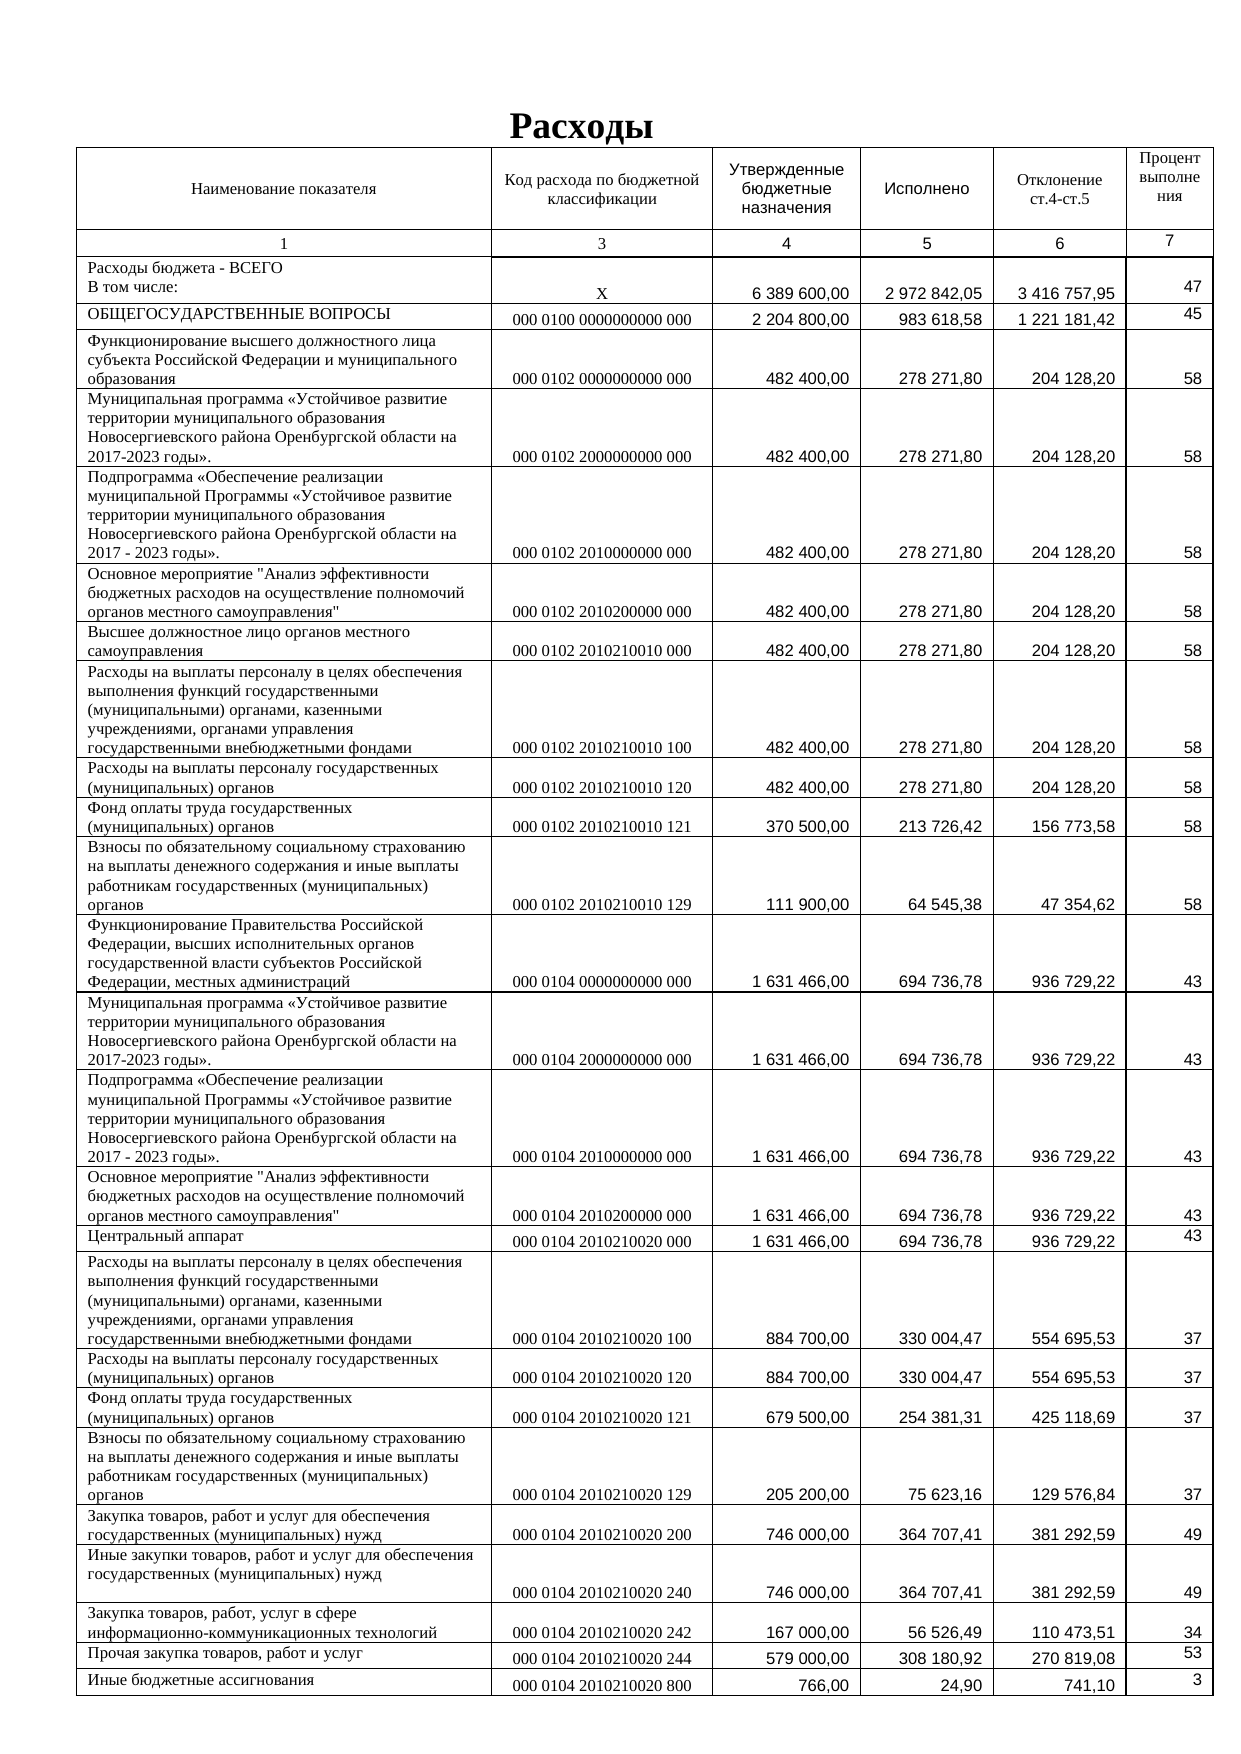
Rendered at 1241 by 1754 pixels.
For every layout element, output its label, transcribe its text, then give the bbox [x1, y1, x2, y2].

table_cell 000 0104 2010210020 129 [492, 1428, 712, 1504]
table_cell 37 [1127, 1428, 1212, 1504]
table_cell 000 0102 2010000000 000 [492, 467, 712, 562]
table_cell 884 700,00 [713, 1252, 860, 1348]
table_cell 254 381,31 [861, 1388, 993, 1427]
table_cell 694 736,78 [861, 1167, 993, 1224]
text Расходы [150, 104, 1152, 147]
table_cell 58 [1127, 389, 1212, 466]
table_cell 330 004,47 [861, 1252, 993, 1348]
table_cell 000 0104 2010210020 121 [492, 1388, 712, 1427]
table_cell 204 128,20 [994, 467, 1125, 562]
table_cell 43 [1127, 1226, 1212, 1251]
table_cell Закупка товаров, работ и услуг для обеспечения государственных (муниципальных) нужд [77, 1505, 491, 1544]
table_cell 936 729,22 [994, 915, 1125, 991]
table_cell 3 416 757,95 [994, 258, 1125, 303]
table_cell Функционирование высшего должностного лица субъекта Российской Федерации и муниципального образования [77, 330, 491, 388]
table_cell 6 389 600,00 [713, 258, 860, 303]
table_cell 75 623,16 [861, 1428, 993, 1504]
table_cell 43 [1127, 993, 1212, 1069]
table_cell 156 773,58 [994, 798, 1125, 836]
table_cell 37 [1127, 1252, 1212, 1348]
table_cell Фонд оплаты труда государственных (муниципальных) органов [77, 798, 491, 836]
table_cell 53 [1127, 1643, 1212, 1668]
table_cell 000 0102 2010200000 000 [492, 564, 712, 621]
table_cell 278 271,80 [861, 330, 993, 388]
table_cell 204 128,20 [994, 661, 1125, 757]
table_cell 4 [713, 230, 860, 256]
table_cell 579 000,00 [713, 1643, 860, 1668]
table_cell 364 707,41 [861, 1545, 993, 1602]
table_cell 3 [1127, 1669, 1212, 1695]
table_cell 1 221 181,42 [994, 304, 1125, 329]
table_cell 000 0102 0000000000 000 [492, 330, 712, 388]
table_cell 000 0102 2010210010 121 [492, 798, 712, 836]
table_cell 278 271,80 [861, 758, 993, 797]
table_cell 213 726,42 [861, 798, 993, 836]
table_cell 278 271,80 [861, 564, 993, 621]
table_cell 1 631 466,00 [713, 915, 860, 991]
table_cell 000 0102 2010210010 129 [492, 837, 712, 914]
table_cell 6 [994, 230, 1126, 256]
table_cell 64 545,38 [861, 837, 993, 914]
table_cell 000 0104 2010210020 244 [492, 1643, 712, 1668]
table_cell 381 292,59 [994, 1505, 1125, 1544]
table_cell 000 0100 0000000000 000 [492, 304, 712, 329]
table_cell 554 695,53 [994, 1349, 1125, 1387]
table_cell 204 128,20 [994, 389, 1125, 466]
table_cell 1 [77, 230, 491, 256]
table_cell 129 576,84 [994, 1428, 1125, 1504]
table_cell 3 [492, 230, 712, 256]
table_cell Взносы по обязательному социальному страхованию на выплаты денежного содержания и иные выплаты работникам государственных (муниципальных) органов [77, 1428, 491, 1504]
table_cell 278 271,80 [861, 622, 993, 660]
table_header Отклонение ст.4-ст.5 [994, 148, 1126, 229]
table_cell 000 0104 2010210020 240 [492, 1545, 712, 1602]
table_cell 204 128,20 [994, 330, 1125, 388]
table_cell Расходы на выплаты персоналу государственных (муниципальных) органов [77, 758, 491, 797]
table_cell Закупка товаров, работ, услуг в сфере информационно-коммуникационных технологий [77, 1603, 491, 1642]
table_cell Расходы на выплаты персоналу в целях обеспечения выполнения функций государственными (муниципальными) органами, казенными учреждениями, органами управления государственными внебюджетными фондами [77, 661, 491, 757]
table_cell Прочая закупка товаров, работ и услуг [77, 1643, 491, 1668]
table_cell 482 400,00 [713, 389, 860, 466]
table_cell 37 [1127, 1388, 1212, 1427]
table_cell 330 004,47 [861, 1349, 993, 1387]
table_cell 58 [1127, 467, 1212, 562]
table_cell 746 000,00 [713, 1505, 860, 1544]
table_cell 204 128,20 [994, 758, 1125, 797]
table_cell 741,10 [994, 1669, 1125, 1695]
table_cell 000 0104 2010210020 800 [492, 1669, 712, 1695]
table_cell 694 736,78 [861, 993, 993, 1069]
table_cell 000 0104 2010210020 000 [492, 1226, 712, 1251]
table_cell 110 473,51 [994, 1603, 1125, 1642]
table_cell 000 0102 2010210010 000 [492, 622, 712, 660]
table_cell 2 972 842,05 [861, 258, 993, 303]
table_cell 34 [1127, 1603, 1212, 1642]
table_cell 43 [1127, 915, 1212, 991]
table_cell Основное мероприятие "Анализ эффективности бюджетных расходов на осуществление полномочий органов местного самоуправления" [77, 1167, 491, 1224]
table_cell 746 000,00 [713, 1545, 860, 1602]
table_cell Иные бюджетные ассигнования [77, 1669, 491, 1695]
table_cell 936 729,22 [994, 1070, 1125, 1166]
table_cell 000 0102 2000000000 000 [492, 389, 712, 466]
table_cell 1 631 466,00 [713, 993, 860, 1069]
table_cell 7 [1127, 230, 1213, 256]
table_cell 000 0104 2010210020 200 [492, 1505, 712, 1544]
table_cell Фонд оплаты труда государственных (муниципальных) органов [77, 1388, 491, 1427]
table_cell 58 [1127, 661, 1212, 757]
table_cell 278 271,80 [861, 467, 993, 562]
table_cell 1 631 466,00 [713, 1070, 860, 1166]
table_cell 884 700,00 [713, 1349, 860, 1387]
table_cell Подпрограмма «Обеспечение реализации муниципальной Программы «Устойчивое развитие территории муниципального образования Новосергиевского района Оренбургской области на 2017 - 2023 годы». [77, 467, 491, 562]
table_cell 000 0102 2010210010 120 [492, 758, 712, 797]
table_cell 58 [1127, 622, 1212, 660]
table_cell 37 [1127, 1349, 1212, 1387]
table_cell 000 0104 2010210020 100 [492, 1252, 712, 1348]
table_cell 370 500,00 [713, 798, 860, 836]
table_header Код расхода по бюджетной классификации [492, 148, 712, 229]
table_cell 482 400,00 [713, 622, 860, 660]
table_cell 47 354,62 [994, 837, 1125, 914]
table_cell 482 400,00 [713, 661, 860, 757]
table_header Наименование показателя [77, 148, 491, 229]
table_cell 278 271,80 [861, 389, 993, 466]
table_cell Основное мероприятие "Анализ эффективности бюджетных расходов на осуществление полномочий органов местного самоуправления" [77, 564, 491, 621]
table_cell 983 618,58 [861, 304, 993, 329]
table_cell 43 [1127, 1167, 1212, 1224]
table_cell 694 736,78 [861, 1070, 993, 1166]
table_cell 58 [1127, 758, 1212, 797]
table_cell Высшее должностное лицо органов местного самоуправления [77, 622, 491, 660]
table_cell 167 000,00 [713, 1603, 860, 1642]
table_cell Муниципальная программа «Устойчивое развитие территории муниципального образования Новосергиевского района Оренбургской области на 2017-2023 годы». [77, 993, 491, 1069]
table_cell Расходы на выплаты персоналу в целях обеспечения выполнения функций государственными (муниципальными) органами, казенными учреждениями, органами управления государственными внебюджетными фондами [77, 1252, 491, 1348]
table_cell 56 526,49 [861, 1603, 993, 1642]
table_cell 205 200,00 [713, 1428, 860, 1504]
table_cell 694 736,78 [861, 915, 993, 991]
table_header Утвержденные бюджетные назначения [713, 148, 860, 229]
table_cell 936 729,22 [994, 1167, 1125, 1224]
table_cell 5 [861, 230, 993, 256]
table_cell 000 0104 2010000000 000 [492, 1070, 712, 1166]
table_cell 58 [1127, 837, 1212, 914]
table_cell 111 900,00 [713, 837, 860, 914]
table_cell 45 [1127, 304, 1212, 329]
table_cell Муниципальная программа «Устойчивое развитие территории муниципального образования Новосергиевского района Оренбургской области на 2017-2023 годы». [77, 389, 491, 466]
table_cell Функционирование Правительства Российской Федерации, высших исполнительных органов государственной власти субъектов Российской Федерации, местных администраций [77, 915, 491, 991]
table_cell 482 400,00 [713, 758, 860, 797]
table_cell 43 [1127, 1070, 1212, 1166]
table_cell Центральный аппарат [77, 1226, 491, 1251]
table_cell X [492, 258, 712, 303]
table_cell 425 118,69 [994, 1388, 1125, 1427]
table_cell ОБЩЕГОСУДАРСТВЕННЫЕ ВОПРОСЫ [77, 304, 491, 329]
table_cell 58 [1127, 564, 1212, 621]
table_cell 1 631 466,00 [713, 1226, 860, 1251]
table_cell 000 0104 2010210020 242 [492, 1603, 712, 1642]
table_cell 936 729,22 [994, 1226, 1125, 1251]
table_cell 000 0104 2000000000 000 [492, 993, 712, 1069]
table_cell 47 [1127, 258, 1212, 303]
table_cell 766,00 [713, 1669, 860, 1695]
table_cell 58 [1127, 330, 1212, 388]
table_cell 482 400,00 [713, 564, 860, 621]
table_cell 694 736,78 [861, 1226, 993, 1251]
table_cell 49 [1127, 1545, 1212, 1602]
table_cell 270 819,08 [994, 1643, 1125, 1668]
table_cell 278 271,80 [861, 661, 993, 757]
table_header Исполнено [861, 148, 993, 229]
table_cell 1 631 466,00 [713, 1167, 860, 1224]
table_cell 364 707,41 [861, 1505, 993, 1544]
table_cell 000 0104 2010200000 000 [492, 1167, 712, 1224]
table_cell 554 695,53 [994, 1252, 1125, 1348]
table_cell Расходы бюджета - ВСЕГО В том числе: [77, 257, 491, 303]
table_cell 000 0104 0000000000 000 [492, 915, 712, 991]
table_cell 58 [1127, 798, 1212, 836]
table_cell 482 400,00 [713, 330, 860, 388]
table_cell 482 400,00 [713, 467, 860, 562]
table_header Процент выполнения [1127, 148, 1213, 229]
table_cell 204 128,20 [994, 564, 1125, 621]
table_cell Подпрограмма «Обеспечение реализации муниципальной Программы «Устойчивое развитие территории муниципального образования Новосергиевского района Оренбургской области на 2017 - 2023 годы». [77, 1070, 491, 1166]
table_cell 936 729,22 [994, 993, 1125, 1069]
table_cell 308 180,92 [861, 1643, 993, 1668]
table_cell 000 0104 2010210020 120 [492, 1349, 712, 1387]
table_cell Иные закупки товаров, работ и услуг для обеспечения государственных (муниципальных) нужд [77, 1545, 491, 1602]
table_cell 000 0102 2010210010 100 [492, 661, 712, 757]
table_cell 49 [1127, 1505, 1212, 1544]
table_cell Расходы на выплаты персоналу государственных (муниципальных) органов [77, 1349, 491, 1387]
table_cell 204 128,20 [994, 622, 1125, 660]
table_cell 24,90 [861, 1669, 993, 1695]
table_cell Взносы по обязательному социальному страхованию на выплаты денежного содержания и иные выплаты работникам государственных (муниципальных) органов [77, 837, 491, 914]
table_cell 2 204 800,00 [713, 304, 860, 329]
table_cell 381 292,59 [994, 1545, 1125, 1602]
table_cell 679 500,00 [713, 1388, 860, 1427]
